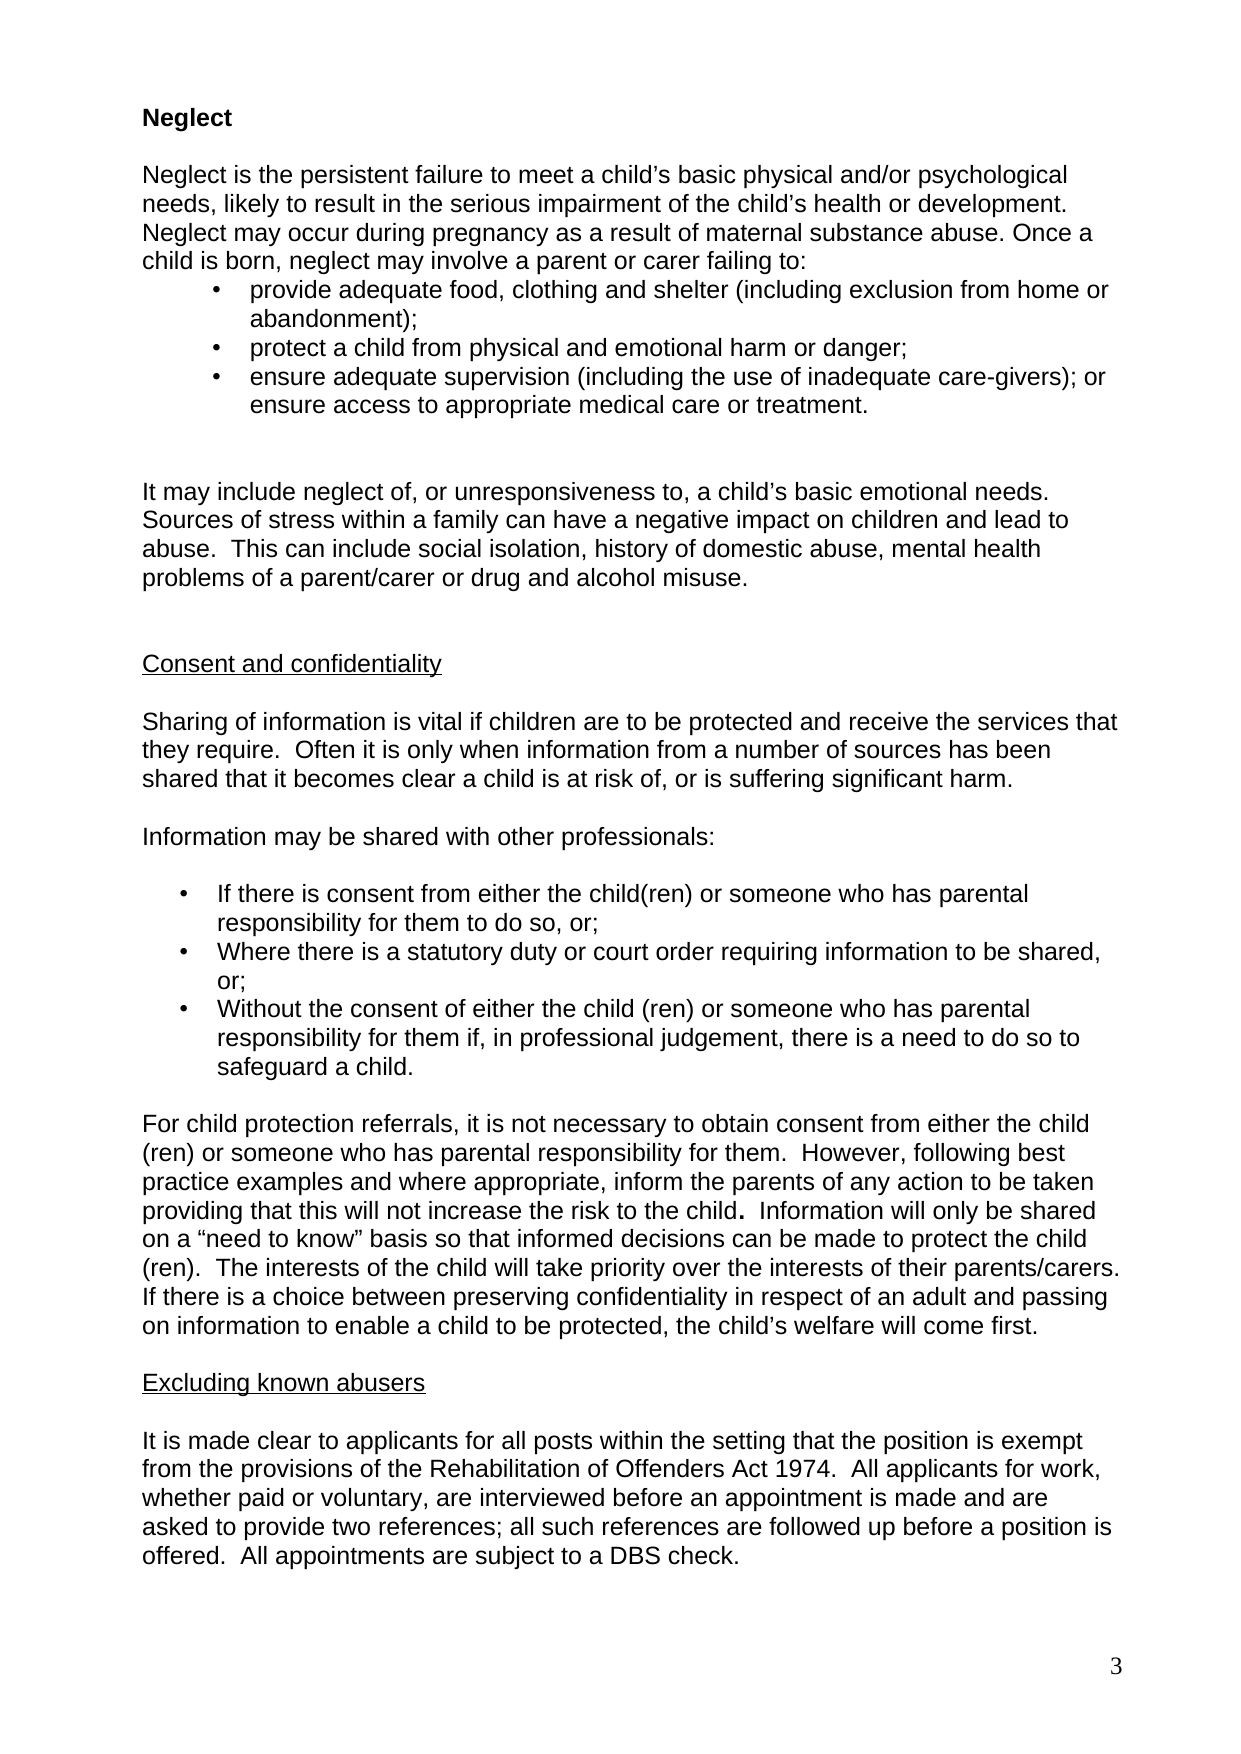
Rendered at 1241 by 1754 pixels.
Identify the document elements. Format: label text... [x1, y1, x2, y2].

list protect a child from physical and emotional harm or danger; [212, 333, 1122, 362]
text Information may be shared with other professionals: [142, 822, 1122, 850]
list provide adequate food, clothing and shelter (including exclusion from home or abandonment); [212, 275, 1122, 333]
text Sources of stress within a family can have a negative impact on children and lead to abuse. This can include social isolation, history of domestic abuse, mental health problems of a parent/carer or drug and alcohol misuse. [142, 505, 1122, 592]
text For child protection referrals, it is not necessary to obtain consent from either the child (ren) or someone who has parental responsibility for them. However, following best practice examples and where appropriate, inform the parents of any action to be taken providing that this will not increase the risk to the child. Information will only be shared on a “need to know” basis so that informed decisions can be made to protect the child (ren). The interests of the child will take priority over the interests of their parents/carers. If there is a choice between preserving confidentiality in respect of an adult and passing on information to enable a child to be protected, the child’s welfare will come first. [142, 1109, 1122, 1339]
text Consent and confidentiality [142, 649, 1122, 678]
text It is made clear to applicants for all posts within the setting that the position is exempt from the provisions of the Rehabilitation of Offenders Act 1974. All applicants for work, whether paid or voluntary, are interviewed before an appointment is made and are asked to provide two references; all such references are followed up before a position is offered. All appointments are subject to a DBS check. [142, 1426, 1122, 1569]
list Where there is a statutory duty or court order requiring information to be shared, or; [179, 937, 1122, 994]
text Excluding known abusers [142, 1368, 1122, 1397]
text It may include neglect of, or unresponsiveness to, a child’s basic emotional needs. [142, 477, 1122, 505]
list If there is consent from either the child(ren) or someone who has parental responsibility for them to do so, or; [179, 879, 1122, 937]
list Without the consent of either the child (ren) or someone who has parental responsibility for them if, in professional judgement, there is a need to do so to safeguard a child. [179, 994, 1122, 1081]
text Sharing of information is vital if children are to be protected and receive the services that they require. Often it is only when information from a number of sources has been shared that it becomes clear a child is at risk of, or is suffering significant harm. [142, 707, 1122, 793]
text Neglect is the persistent failure to meet a child’s basic physical and/or psychological needs, likely to result in the serious impairment of the child’s health or development. Neglect may occur during pregnancy as a result of maternal substance abuse. Once a child is born, neglect may involve a parent or carer failing to: [142, 160, 1122, 275]
list ensure adequate supervision (including the use of inadequate care-givers); or ensure access to appropriate medical care or treatment. [212, 362, 1122, 419]
text Neglect [142, 103, 1122, 131]
